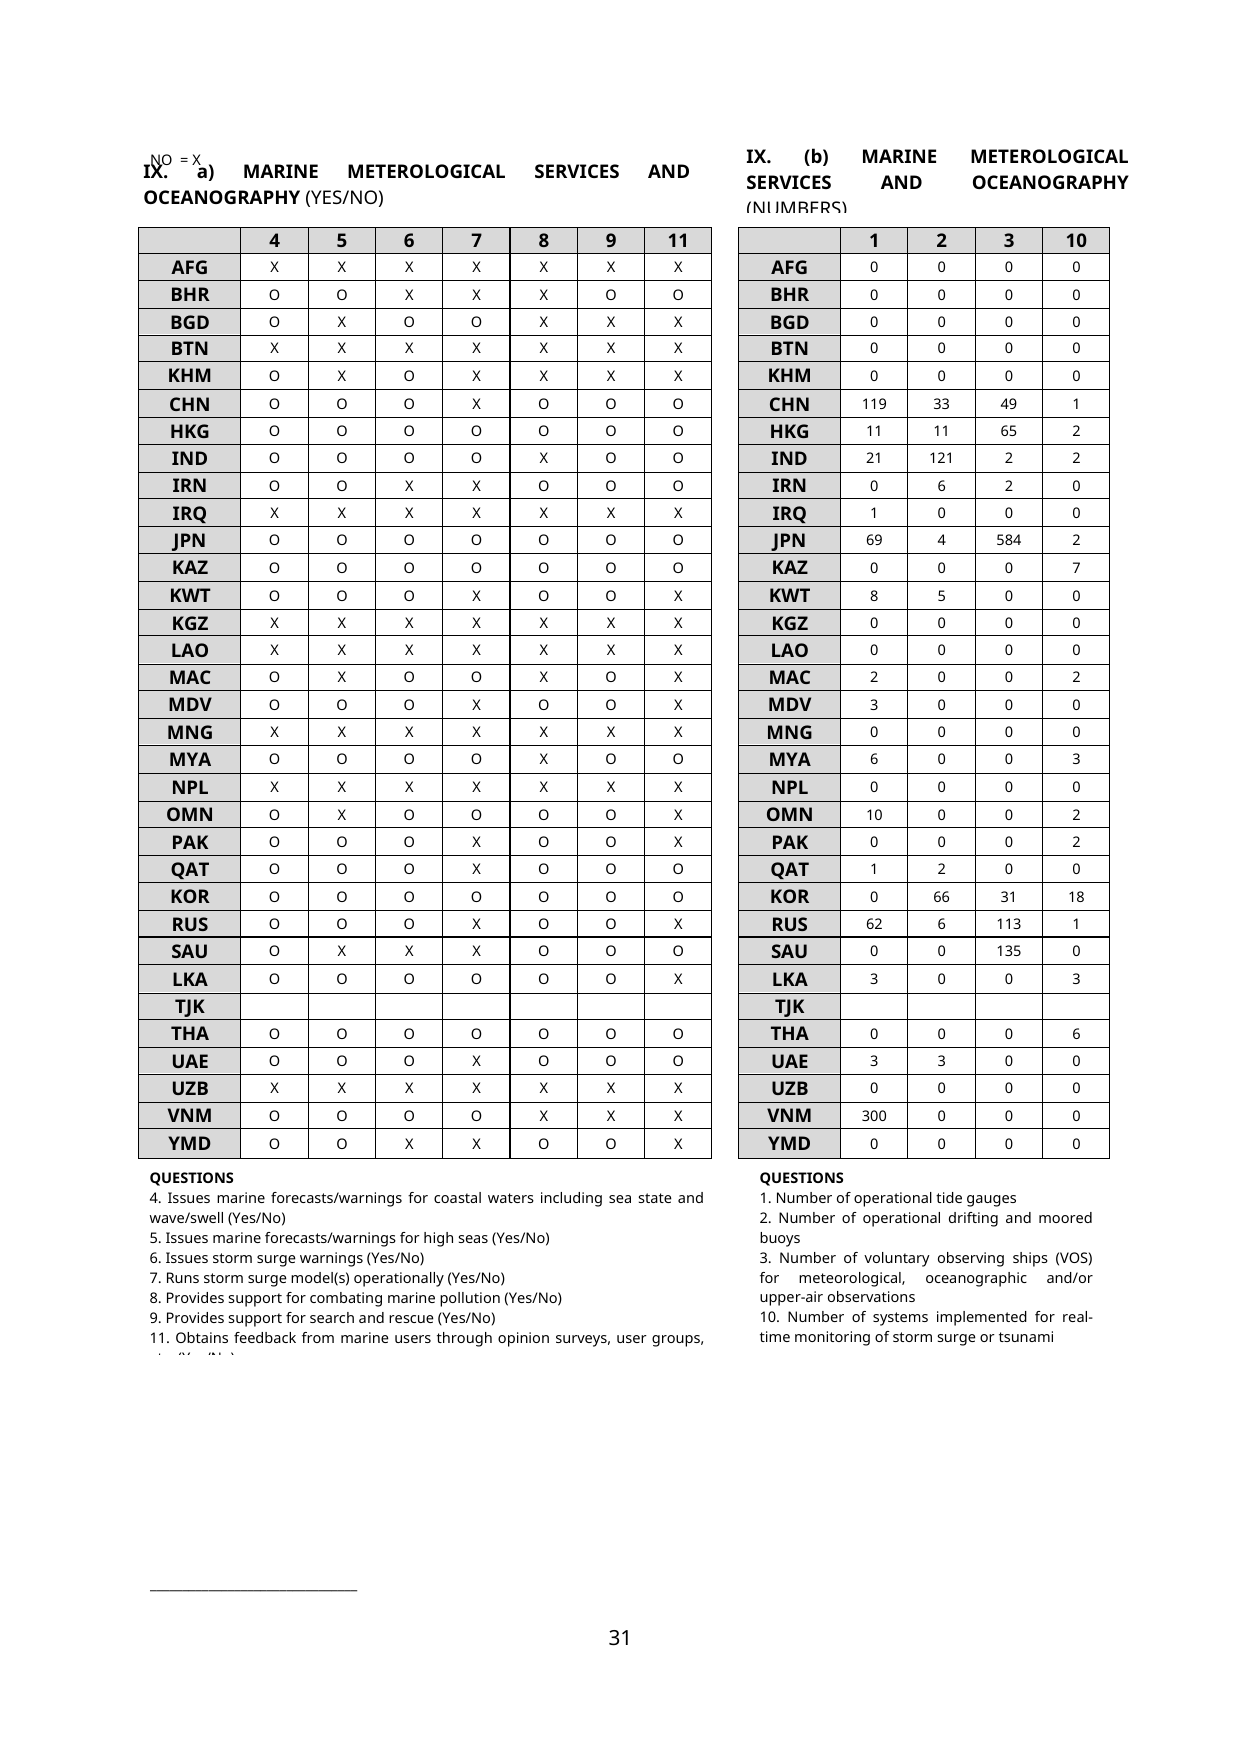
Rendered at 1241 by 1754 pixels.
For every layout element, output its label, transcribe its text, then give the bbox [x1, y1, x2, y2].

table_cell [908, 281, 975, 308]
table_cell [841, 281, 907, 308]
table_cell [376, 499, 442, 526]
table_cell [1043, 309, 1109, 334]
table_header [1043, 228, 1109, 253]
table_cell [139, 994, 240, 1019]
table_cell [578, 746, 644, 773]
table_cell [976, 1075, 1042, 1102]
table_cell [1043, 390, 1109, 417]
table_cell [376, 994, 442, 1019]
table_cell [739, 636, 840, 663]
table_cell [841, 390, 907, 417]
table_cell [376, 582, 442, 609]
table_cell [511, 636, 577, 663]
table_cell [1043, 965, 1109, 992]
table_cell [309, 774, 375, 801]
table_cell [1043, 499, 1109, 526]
text ________________________________ [150, 1574, 1090, 1593]
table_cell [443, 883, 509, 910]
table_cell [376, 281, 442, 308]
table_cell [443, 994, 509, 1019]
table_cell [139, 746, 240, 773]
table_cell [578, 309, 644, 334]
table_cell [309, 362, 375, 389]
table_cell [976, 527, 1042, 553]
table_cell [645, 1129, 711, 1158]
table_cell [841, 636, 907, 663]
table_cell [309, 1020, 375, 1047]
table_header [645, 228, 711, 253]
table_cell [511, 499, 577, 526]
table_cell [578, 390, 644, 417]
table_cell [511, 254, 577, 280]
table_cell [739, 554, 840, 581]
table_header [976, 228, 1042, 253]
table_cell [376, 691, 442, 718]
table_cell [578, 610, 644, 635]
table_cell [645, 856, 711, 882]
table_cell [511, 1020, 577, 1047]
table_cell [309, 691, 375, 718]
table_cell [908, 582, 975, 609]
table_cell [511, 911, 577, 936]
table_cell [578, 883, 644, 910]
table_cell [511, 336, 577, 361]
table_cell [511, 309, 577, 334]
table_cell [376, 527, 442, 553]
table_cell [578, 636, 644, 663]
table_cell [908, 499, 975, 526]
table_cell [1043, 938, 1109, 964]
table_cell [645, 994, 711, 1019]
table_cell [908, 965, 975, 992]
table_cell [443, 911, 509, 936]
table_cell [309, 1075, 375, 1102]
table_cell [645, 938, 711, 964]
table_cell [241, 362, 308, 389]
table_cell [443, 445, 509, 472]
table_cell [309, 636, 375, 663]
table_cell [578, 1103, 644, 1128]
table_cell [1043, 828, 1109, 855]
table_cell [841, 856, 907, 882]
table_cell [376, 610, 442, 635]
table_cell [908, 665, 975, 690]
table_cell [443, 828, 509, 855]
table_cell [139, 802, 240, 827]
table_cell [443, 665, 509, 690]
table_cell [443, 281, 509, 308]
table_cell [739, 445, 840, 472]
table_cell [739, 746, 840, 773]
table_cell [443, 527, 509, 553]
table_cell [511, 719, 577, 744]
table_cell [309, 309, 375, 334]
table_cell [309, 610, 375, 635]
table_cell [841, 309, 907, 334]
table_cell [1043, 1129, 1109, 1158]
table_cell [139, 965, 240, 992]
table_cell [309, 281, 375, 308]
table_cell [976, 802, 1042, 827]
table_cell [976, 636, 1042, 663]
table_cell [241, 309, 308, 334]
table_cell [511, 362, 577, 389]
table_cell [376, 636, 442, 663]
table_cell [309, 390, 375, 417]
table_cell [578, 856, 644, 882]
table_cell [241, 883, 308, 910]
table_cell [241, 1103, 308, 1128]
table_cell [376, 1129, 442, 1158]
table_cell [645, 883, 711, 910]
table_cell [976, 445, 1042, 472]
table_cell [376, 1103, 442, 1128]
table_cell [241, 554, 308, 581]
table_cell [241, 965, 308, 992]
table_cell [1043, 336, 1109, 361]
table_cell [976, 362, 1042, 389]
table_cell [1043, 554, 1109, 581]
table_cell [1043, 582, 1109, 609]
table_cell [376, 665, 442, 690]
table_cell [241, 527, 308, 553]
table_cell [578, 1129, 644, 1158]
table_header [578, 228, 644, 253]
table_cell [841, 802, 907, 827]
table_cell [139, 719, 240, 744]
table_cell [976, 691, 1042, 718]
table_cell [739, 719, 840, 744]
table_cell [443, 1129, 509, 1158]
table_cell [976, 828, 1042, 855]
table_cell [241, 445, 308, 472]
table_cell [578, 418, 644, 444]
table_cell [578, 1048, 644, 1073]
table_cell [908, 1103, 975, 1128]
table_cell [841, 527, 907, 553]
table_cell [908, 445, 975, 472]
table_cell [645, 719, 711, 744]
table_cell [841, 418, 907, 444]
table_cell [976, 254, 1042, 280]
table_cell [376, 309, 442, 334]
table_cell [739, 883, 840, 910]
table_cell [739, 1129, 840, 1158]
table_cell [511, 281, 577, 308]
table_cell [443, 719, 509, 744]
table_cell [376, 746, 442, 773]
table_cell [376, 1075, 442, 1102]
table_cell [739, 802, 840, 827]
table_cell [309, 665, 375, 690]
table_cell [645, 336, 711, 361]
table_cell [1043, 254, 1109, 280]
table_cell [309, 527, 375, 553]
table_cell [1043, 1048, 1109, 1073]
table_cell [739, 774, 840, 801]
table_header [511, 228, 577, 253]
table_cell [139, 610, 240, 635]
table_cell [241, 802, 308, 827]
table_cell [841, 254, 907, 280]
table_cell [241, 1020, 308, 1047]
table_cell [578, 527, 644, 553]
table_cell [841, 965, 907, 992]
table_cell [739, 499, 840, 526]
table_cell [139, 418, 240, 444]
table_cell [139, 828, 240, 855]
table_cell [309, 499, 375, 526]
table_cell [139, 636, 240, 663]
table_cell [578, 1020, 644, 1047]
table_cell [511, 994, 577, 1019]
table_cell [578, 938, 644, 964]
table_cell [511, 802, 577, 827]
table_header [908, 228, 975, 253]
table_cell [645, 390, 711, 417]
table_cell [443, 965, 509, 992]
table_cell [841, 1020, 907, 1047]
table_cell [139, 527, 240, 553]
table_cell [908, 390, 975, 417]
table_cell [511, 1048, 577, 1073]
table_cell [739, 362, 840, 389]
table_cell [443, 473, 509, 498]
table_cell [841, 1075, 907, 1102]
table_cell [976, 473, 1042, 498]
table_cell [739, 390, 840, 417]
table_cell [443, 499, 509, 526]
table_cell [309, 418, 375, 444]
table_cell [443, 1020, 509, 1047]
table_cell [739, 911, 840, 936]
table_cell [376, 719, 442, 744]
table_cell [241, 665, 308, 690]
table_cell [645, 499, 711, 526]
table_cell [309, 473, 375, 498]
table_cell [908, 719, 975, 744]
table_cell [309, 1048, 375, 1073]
text NO = X [150, 150, 1090, 170]
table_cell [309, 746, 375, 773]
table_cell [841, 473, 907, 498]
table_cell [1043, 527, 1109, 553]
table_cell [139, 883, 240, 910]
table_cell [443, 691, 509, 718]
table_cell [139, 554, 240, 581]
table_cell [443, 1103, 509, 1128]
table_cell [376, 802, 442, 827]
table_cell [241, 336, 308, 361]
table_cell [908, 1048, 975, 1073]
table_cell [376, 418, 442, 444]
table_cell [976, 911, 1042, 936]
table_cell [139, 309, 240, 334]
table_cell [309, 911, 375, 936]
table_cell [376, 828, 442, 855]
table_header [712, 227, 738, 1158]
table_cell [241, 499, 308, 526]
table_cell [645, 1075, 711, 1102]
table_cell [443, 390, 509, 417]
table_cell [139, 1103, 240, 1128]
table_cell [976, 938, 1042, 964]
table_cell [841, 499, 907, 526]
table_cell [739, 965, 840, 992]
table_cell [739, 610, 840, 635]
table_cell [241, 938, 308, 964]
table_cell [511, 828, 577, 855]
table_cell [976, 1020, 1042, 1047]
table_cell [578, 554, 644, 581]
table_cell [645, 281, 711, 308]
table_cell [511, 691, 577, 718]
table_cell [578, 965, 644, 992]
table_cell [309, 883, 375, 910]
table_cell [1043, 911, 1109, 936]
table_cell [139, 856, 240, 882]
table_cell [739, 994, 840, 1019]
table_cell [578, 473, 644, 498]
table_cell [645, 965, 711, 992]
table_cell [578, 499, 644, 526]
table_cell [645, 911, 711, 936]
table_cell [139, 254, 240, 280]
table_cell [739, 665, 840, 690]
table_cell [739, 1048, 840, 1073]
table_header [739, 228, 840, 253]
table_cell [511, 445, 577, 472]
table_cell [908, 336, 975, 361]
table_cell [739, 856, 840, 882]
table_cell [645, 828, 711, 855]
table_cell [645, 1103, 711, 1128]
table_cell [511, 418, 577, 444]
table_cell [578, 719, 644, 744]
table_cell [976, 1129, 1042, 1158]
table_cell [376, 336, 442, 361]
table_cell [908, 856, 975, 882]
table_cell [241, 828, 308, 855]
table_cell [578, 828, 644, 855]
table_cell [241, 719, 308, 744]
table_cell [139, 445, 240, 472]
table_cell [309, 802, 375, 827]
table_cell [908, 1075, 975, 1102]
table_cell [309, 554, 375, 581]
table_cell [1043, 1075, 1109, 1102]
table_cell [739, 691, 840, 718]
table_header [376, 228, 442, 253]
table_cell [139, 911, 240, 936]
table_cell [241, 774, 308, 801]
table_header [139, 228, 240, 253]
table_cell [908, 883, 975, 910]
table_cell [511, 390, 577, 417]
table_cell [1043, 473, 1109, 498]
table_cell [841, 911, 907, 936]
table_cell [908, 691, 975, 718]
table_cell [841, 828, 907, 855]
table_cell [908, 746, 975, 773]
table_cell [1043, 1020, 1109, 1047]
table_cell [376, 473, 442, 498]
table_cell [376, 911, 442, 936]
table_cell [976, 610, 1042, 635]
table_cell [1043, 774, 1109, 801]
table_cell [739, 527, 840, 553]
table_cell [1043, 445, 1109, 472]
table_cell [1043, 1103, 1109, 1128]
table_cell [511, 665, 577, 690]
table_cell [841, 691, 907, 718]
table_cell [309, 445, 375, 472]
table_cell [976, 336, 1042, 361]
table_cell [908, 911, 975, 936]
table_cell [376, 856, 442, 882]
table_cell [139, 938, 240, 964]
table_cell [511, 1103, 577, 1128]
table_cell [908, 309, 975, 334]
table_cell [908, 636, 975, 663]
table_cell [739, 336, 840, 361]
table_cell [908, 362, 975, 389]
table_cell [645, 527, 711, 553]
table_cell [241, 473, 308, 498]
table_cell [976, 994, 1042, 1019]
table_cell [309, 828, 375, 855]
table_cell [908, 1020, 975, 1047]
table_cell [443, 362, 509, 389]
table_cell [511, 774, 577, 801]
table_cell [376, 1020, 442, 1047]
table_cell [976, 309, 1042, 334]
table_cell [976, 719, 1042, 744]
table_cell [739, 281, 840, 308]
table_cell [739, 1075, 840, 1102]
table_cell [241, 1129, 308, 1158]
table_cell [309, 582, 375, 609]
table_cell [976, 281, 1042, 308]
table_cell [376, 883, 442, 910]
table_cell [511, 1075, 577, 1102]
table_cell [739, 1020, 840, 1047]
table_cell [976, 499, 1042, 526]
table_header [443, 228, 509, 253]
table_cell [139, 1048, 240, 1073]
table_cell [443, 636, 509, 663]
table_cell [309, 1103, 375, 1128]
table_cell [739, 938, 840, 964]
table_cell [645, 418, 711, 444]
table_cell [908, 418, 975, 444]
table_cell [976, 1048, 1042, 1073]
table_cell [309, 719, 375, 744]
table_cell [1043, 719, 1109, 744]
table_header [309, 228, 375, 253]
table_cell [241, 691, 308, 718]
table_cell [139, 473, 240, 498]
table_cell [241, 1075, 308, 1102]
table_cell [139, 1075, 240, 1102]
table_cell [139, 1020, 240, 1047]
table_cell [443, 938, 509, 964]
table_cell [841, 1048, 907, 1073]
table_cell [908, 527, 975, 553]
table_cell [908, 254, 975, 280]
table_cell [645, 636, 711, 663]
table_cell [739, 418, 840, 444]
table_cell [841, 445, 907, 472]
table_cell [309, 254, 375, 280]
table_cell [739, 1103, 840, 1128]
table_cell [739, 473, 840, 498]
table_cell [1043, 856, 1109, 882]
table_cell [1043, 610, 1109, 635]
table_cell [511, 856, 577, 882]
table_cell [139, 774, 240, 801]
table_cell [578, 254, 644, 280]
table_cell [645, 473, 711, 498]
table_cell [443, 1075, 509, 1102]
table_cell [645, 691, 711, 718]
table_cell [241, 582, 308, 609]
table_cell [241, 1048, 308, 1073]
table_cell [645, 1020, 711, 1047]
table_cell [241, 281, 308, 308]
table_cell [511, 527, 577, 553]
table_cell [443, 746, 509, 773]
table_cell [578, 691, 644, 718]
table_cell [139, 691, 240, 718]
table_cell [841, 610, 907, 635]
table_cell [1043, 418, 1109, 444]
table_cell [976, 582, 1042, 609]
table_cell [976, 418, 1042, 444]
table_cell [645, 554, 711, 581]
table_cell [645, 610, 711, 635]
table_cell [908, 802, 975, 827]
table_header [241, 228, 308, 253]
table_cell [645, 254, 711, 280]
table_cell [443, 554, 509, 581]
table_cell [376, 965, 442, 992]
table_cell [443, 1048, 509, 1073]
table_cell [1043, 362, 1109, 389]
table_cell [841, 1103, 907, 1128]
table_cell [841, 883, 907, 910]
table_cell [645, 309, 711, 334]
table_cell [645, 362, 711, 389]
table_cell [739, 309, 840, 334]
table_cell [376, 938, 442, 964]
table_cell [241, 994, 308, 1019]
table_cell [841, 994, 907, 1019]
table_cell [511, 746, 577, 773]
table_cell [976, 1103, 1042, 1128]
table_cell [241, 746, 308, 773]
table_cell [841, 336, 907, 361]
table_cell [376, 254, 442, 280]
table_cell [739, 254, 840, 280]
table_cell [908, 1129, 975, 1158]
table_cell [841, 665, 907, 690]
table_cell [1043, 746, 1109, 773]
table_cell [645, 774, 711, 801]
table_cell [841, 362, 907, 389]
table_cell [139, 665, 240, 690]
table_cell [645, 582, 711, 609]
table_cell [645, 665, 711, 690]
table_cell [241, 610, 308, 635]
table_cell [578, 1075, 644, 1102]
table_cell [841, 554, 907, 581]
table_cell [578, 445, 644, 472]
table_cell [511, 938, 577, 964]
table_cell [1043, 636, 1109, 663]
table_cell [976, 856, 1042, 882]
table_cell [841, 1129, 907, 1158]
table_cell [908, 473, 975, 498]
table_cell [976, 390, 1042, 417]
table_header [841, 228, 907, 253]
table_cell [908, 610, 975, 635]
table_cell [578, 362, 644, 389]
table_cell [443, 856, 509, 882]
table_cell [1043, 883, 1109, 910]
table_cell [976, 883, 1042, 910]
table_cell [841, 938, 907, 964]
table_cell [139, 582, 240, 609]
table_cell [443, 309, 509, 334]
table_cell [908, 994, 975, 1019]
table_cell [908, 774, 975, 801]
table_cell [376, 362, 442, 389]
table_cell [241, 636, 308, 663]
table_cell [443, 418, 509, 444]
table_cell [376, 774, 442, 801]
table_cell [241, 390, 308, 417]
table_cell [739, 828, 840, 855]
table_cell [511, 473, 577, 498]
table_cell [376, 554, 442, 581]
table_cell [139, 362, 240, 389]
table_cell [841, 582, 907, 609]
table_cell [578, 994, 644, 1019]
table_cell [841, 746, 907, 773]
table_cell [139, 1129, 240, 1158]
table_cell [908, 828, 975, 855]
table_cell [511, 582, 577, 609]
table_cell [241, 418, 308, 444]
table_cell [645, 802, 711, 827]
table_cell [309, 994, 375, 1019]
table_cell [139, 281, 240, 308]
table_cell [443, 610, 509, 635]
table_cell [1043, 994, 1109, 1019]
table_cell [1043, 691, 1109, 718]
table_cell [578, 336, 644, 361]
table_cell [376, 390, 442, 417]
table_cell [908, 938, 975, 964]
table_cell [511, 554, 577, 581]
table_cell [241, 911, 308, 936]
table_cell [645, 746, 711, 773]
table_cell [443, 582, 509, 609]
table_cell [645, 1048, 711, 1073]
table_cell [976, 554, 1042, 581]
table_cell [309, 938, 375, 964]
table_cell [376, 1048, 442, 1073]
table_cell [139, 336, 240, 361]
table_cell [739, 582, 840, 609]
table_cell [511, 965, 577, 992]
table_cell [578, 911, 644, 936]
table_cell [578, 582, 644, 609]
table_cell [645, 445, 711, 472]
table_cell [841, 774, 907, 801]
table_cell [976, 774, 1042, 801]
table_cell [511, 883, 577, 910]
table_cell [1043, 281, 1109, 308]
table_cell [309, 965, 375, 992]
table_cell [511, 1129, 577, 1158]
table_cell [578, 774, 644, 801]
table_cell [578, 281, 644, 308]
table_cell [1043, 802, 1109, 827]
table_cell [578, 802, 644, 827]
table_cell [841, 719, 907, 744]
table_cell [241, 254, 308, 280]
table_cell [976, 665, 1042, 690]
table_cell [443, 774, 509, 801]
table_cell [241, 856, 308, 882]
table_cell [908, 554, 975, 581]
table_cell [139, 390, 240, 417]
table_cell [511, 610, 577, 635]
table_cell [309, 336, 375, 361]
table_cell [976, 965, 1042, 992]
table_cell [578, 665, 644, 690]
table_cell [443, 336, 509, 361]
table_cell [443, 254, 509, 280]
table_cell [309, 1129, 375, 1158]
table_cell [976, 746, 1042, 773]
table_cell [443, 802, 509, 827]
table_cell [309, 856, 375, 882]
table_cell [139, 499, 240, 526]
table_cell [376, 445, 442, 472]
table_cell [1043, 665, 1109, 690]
